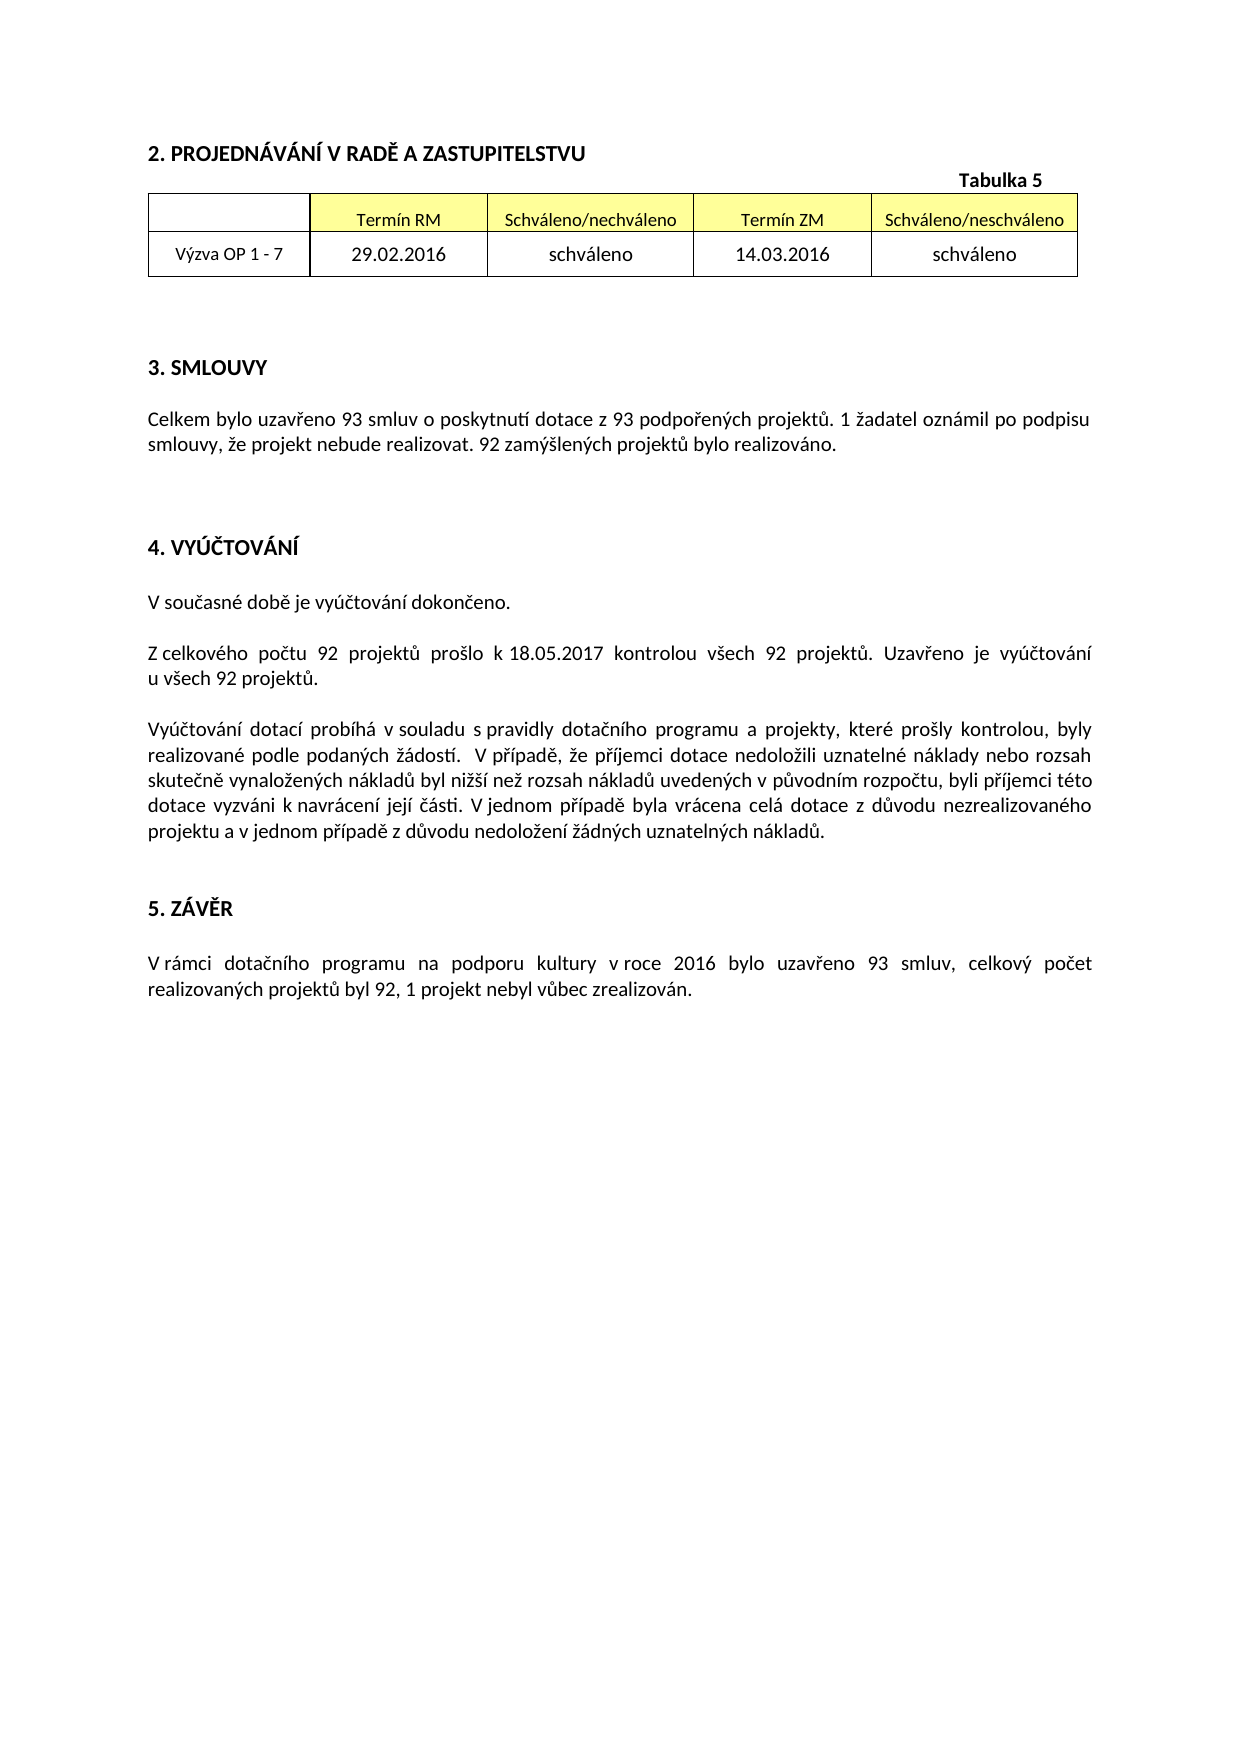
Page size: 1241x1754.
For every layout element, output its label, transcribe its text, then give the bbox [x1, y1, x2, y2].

text Vyúčtování dotací probíhá v souladu s pravidly dotačního programu a projekty, které prošly kontrolou, byly realizované podle podaných žádostí. V případě, že příjemci dotace nedoložili uznatelné náklady nebo rozsah skutečně vynaložených nákladů byl nižší než rozsah nákladů uvedených v původním rozpočtu, byli příjemci této dotace vyzváni k navrácení její části. V jednom případě byla vrácena celá dotace z důvodu nezrealizovaného projektu a v jednom případě z důvodu nedoložení žádných uznatelných nákladů. [148, 716, 1093, 843]
text V rámci dotačního programu na podporu kultury v roce 2016 bylo uzavřeno 93 smluv, celkový počet realizovaných projektů byl 92, 1 projekt nebyl vůbec zrealizován. [148, 950, 1093, 1001]
text 4. VYÚČTOVÁNÍ [148, 533, 1093, 561]
table_cell 14.03.2016 [694, 232, 871, 276]
text Tabulka 5 [148, 167, 1093, 193]
text 3. SMLOUVY [148, 353, 1093, 381]
table_header Schváleno/nechváleno [488, 194, 693, 231]
table_cell schváleno [872, 232, 1077, 276]
table_header [149, 194, 309, 231]
text V současné době je vyúčtování dokončeno. [148, 589, 1093, 615]
text Celkem bylo uzavřeno 93 smluv o poskytnutí dotace z 93 podpořených projektů. 1 žadatel oznámil po podpisu smlouvy, že projekt nebude realizovat. 92 zamýšlených projektů bylo realizováno. [148, 406, 1093, 457]
table_cell 29.02.2016 [311, 232, 487, 276]
table_cell Výzva OP 1 - 7 [149, 232, 309, 276]
table_cell schváleno [488, 232, 693, 276]
text 2. PROJEDNÁVÁNÍ V RADĚ A ZASTUPITELSTVU [148, 139, 1093, 167]
table_header Termín ZM [694, 194, 871, 231]
table_header Termín RM [311, 194, 487, 231]
text 5. ZÁVĚR [148, 894, 1093, 922]
table_header Schváleno/neschváleno [872, 194, 1077, 231]
text Z celkového počtu 92 projektů prošlo k 18.05.2017 kontrolou všech 92 projektů. Uzavřeno je vyúčtování u všech 92 projektů. [148, 640, 1093, 691]
